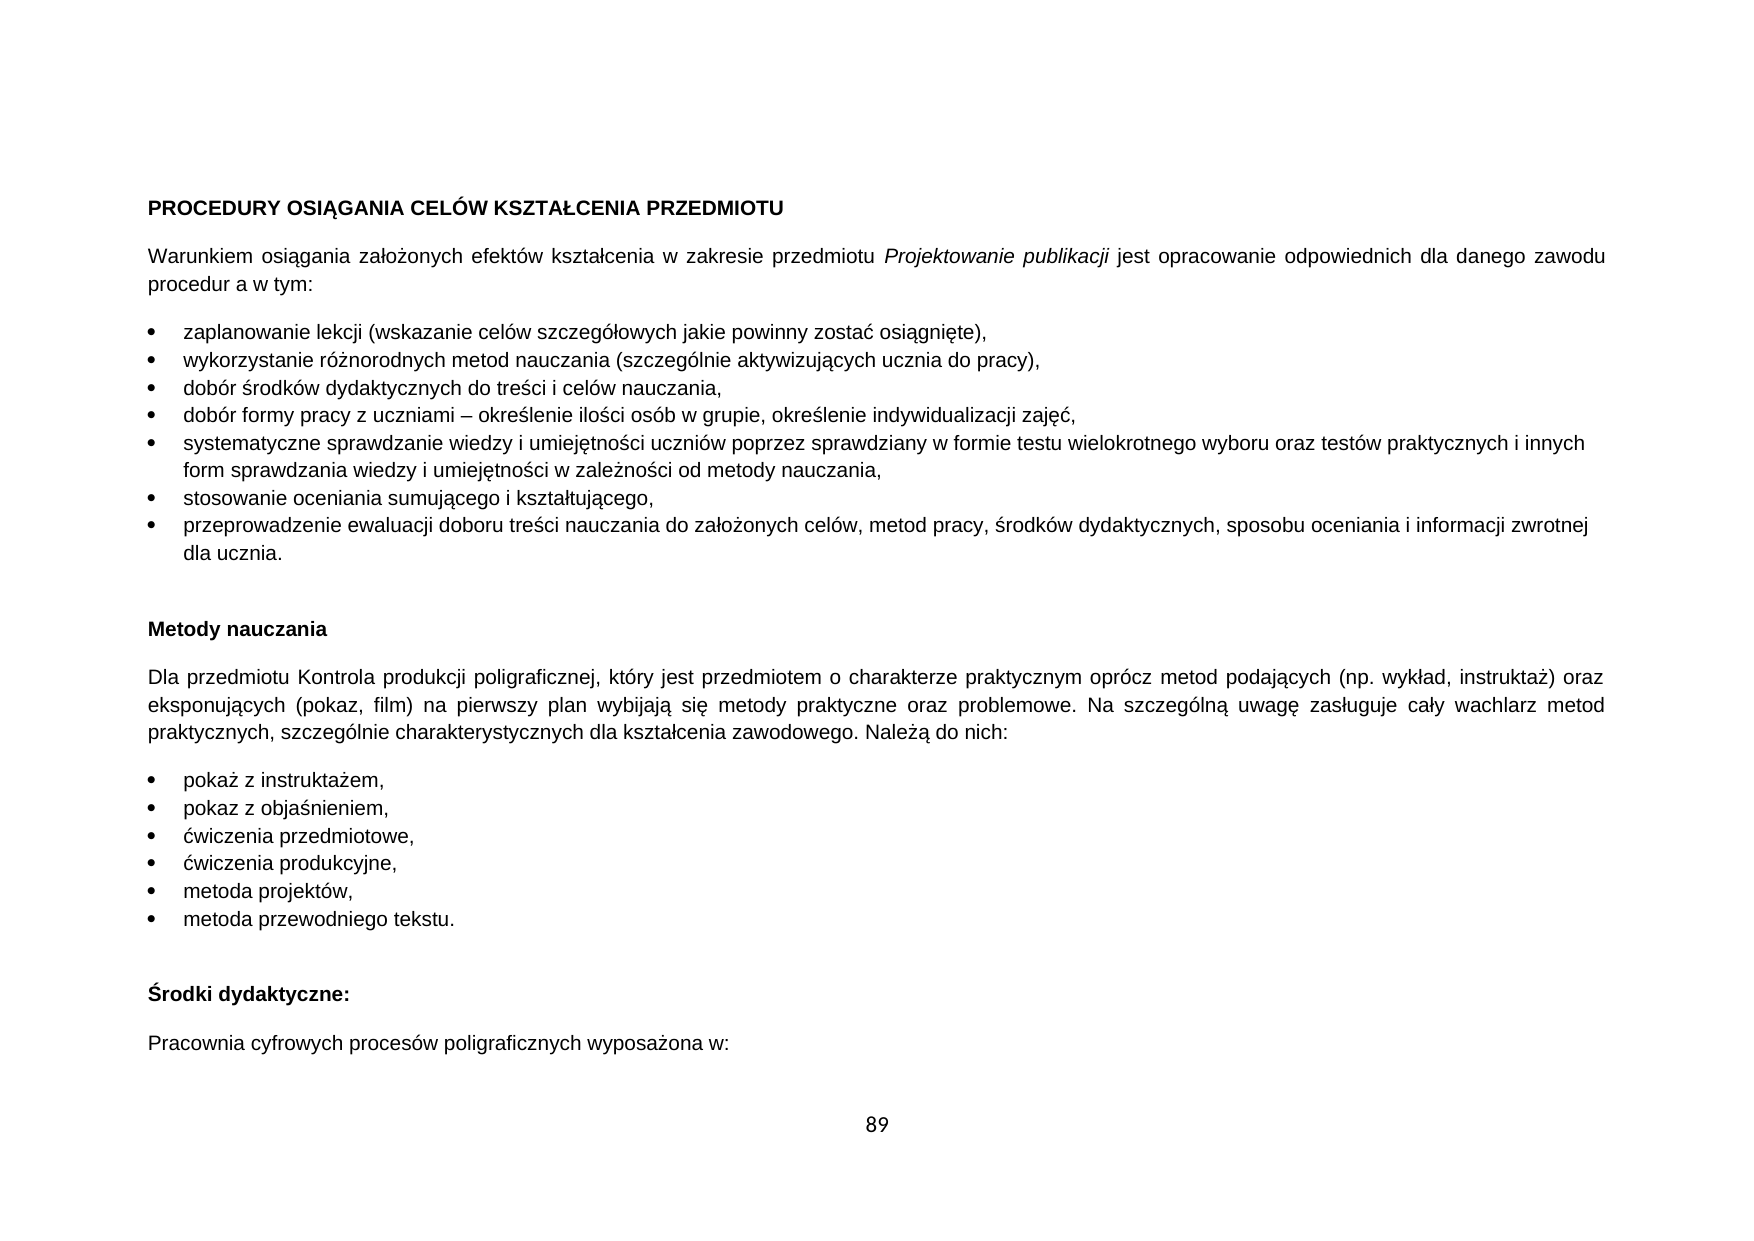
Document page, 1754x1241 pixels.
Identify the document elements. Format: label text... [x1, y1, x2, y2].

text Metody nauczania [148, 617, 1606, 641]
list metoda przewodniego tekstu. [148, 906, 1606, 930]
list przeprowadzenie ewaluacji doboru treści nauczania do założonych celów, metod pracy, środków dydaktycznych, sposobu oceniania i informacji zwrotnej dla ucznia. [148, 513, 1606, 565]
text Warunkiem osiągania założonych efektów kształcenia w zakresie przedmiotu Projektowanie publikacji jest opracowanie odpowiednich dla danego zawodu procedur a w tym: [148, 244, 1606, 296]
list dobór formy pracy z uczniami – określenie ilości osób w grupie, określenie indywidualizacji zajęć, [148, 403, 1606, 427]
list systematyczne sprawdzanie wiedzy i umiejętności uczniów poprzez sprawdziany w formie testu wielokrotnego wyboru oraz testów praktycznych i innych form sprawdzania wiedzy i umiejętności w zależności od metody nauczania, [148, 431, 1606, 482]
list stosowanie oceniania sumującego i kształtującego, [148, 486, 1606, 510]
text Pracownia cyfrowych procesów poligraficznych wyposażona w: [148, 1031, 1606, 1054]
list pokaż z instruktażem, [148, 768, 1606, 792]
list metoda projektów, [148, 879, 1606, 903]
list ćwiczenia przedmiotowe, [148, 823, 1606, 848]
text Dla przedmiotu Kontrola produkcji poligraficznej, który jest przedmiotem o charakterze praktycznym oprócz metod podających (np. wykład, instruktaż) oraz eksponujących (pokaz, film) na pierwszy plan wybijają się metody praktyczne oraz problemowe. Na szczególną uwagę zasługuje cały wachlarz metod praktycznych, szczególnie charakterystycznych dla kształcenia zawodowego. Należą do nich: [148, 665, 1606, 744]
list pokaz z objaśnieniem, [148, 796, 1606, 820]
list zaplanowanie lekcji (wskazanie celów szczegółowych jakie powinny zostać osiągnięte), [148, 320, 1606, 344]
list dobór środków dydaktycznych do treści i celów nauczania, [148, 375, 1606, 399]
list wykorzystanie różnorodnych metod nauczania (szczególnie aktywizujących ucznia do pracy), [148, 348, 1606, 372]
text PROCEDURY OSIĄGANIA CELÓW KSZTAŁCENIA PRZEDMIOTU [148, 196, 1606, 220]
text Środki dydaktyczne: [148, 982, 1606, 1006]
list ćwiczenia produkcyjne, [148, 851, 1606, 875]
